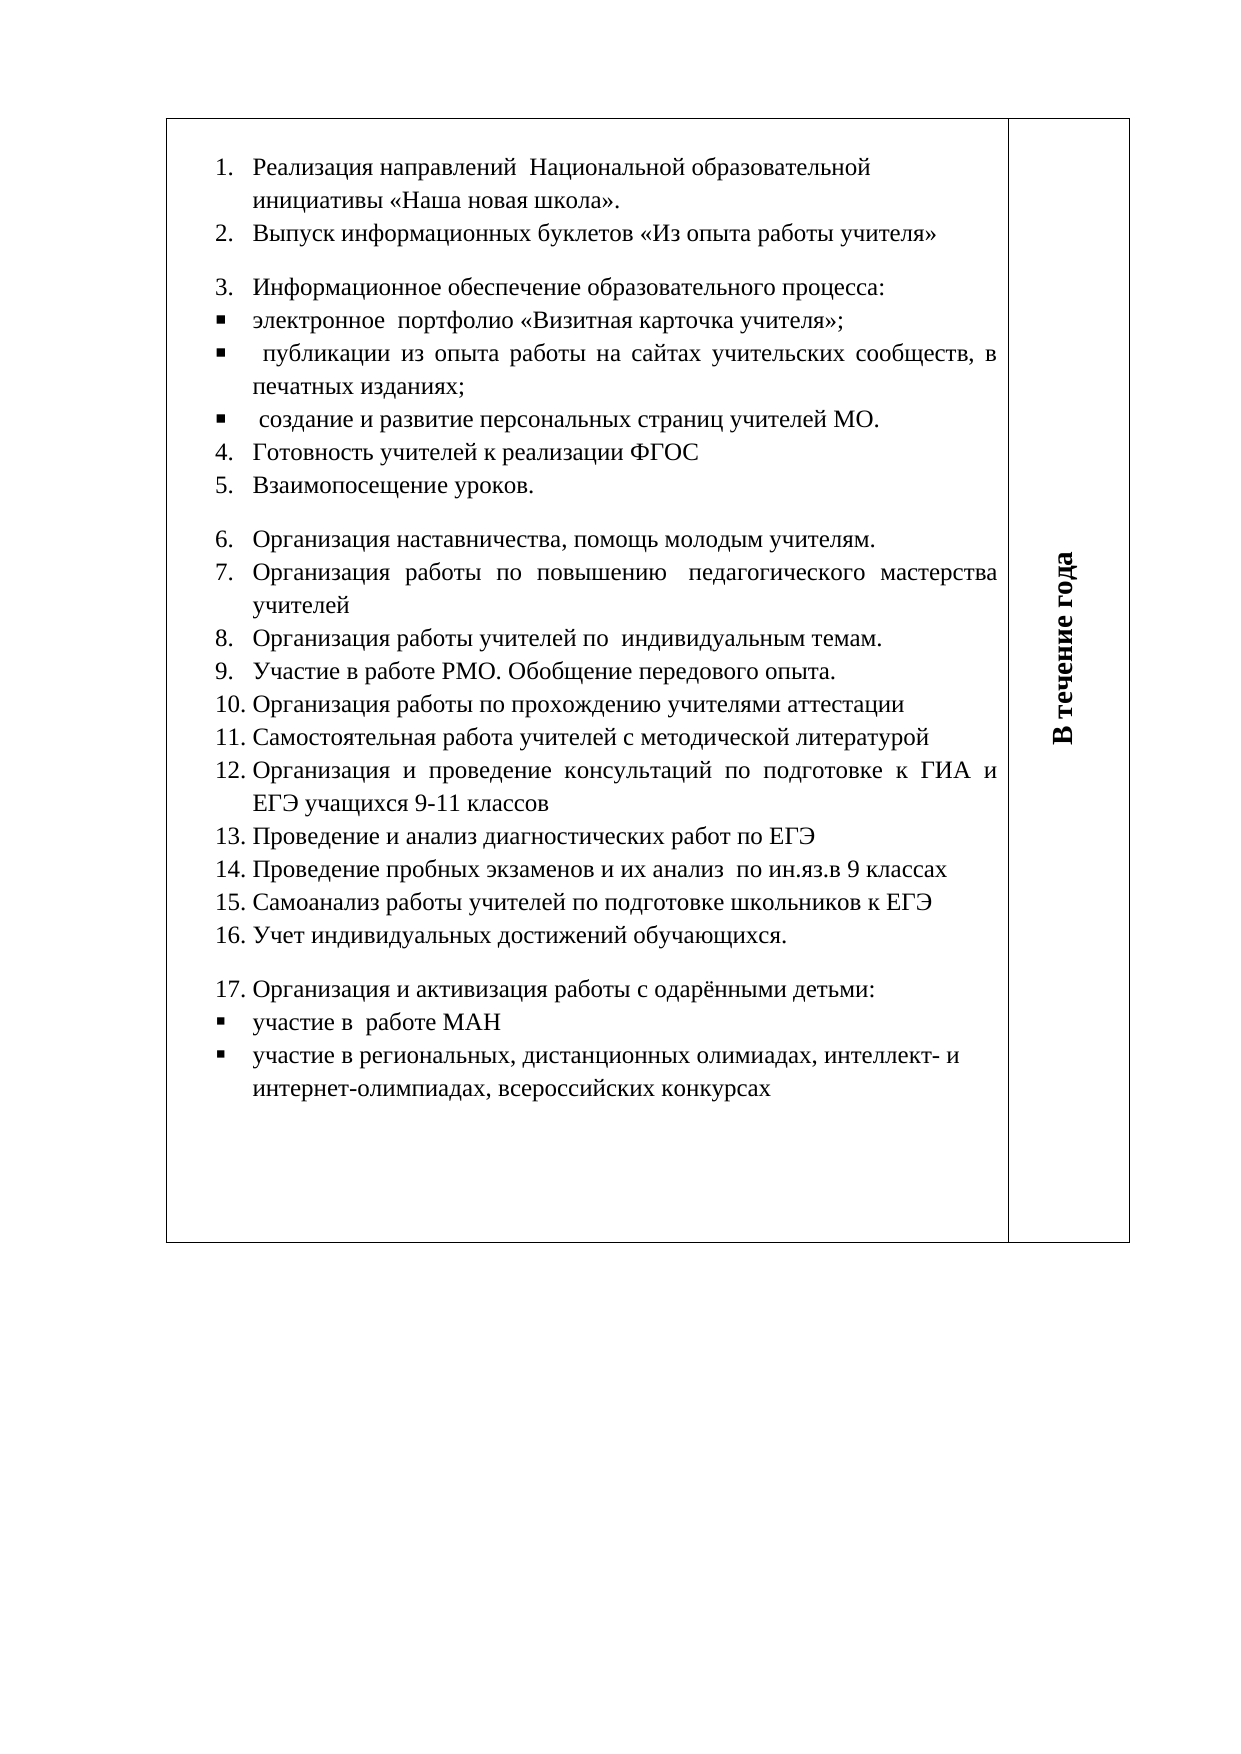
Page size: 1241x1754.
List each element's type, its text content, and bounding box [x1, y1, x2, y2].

table_cell В течение года [1009, 119, 1129, 1242]
table_cell Реализация направлений Национальной образовательной инициативы «Наша новая школа». Выпуск информационных буклетов «Из опыта работы учителя» Информационное обеспечение образовательного процесса: электронное портфолио «Визитная карточка учителя»; публикации из опыта работы на сайтах учительских сообществ, в печатных изданиях; создание и развитие персональных страниц учителей МО. Готовность учителей к реализации ФГОС Взаимопосещение уроков. Организация наставничества, помощь молодым учителям. Организация работы по повышению педагогического мастерства учителей Организация работы учителей по индивидуальным темам. Участие в работе РМО. Обобщение передового опыта. Организация работы по прохождению учителями аттестации Самостоятельная работа учителей с методической литературой Организация и проведение консультаций по подготовке к ГИА и ЕГЭ учащихся 9-11 классов Проведение и анализ диагностических работ по ЕГЭ Проведение пробных экзаменов и их анализ по ин.яз.в 9 классах Самоанализ работы учителей по подготовке школьников к ЕГЭ Учет индивидуальных достижений обучающихся. Организация и активизация работы с одарёнными детьми: участие в работе МАН участие в региональных, дистанционных олимиадах, интеллект- и интернет-олимпиадах, всероссийских конкурсах [167, 119, 1008, 1242]
